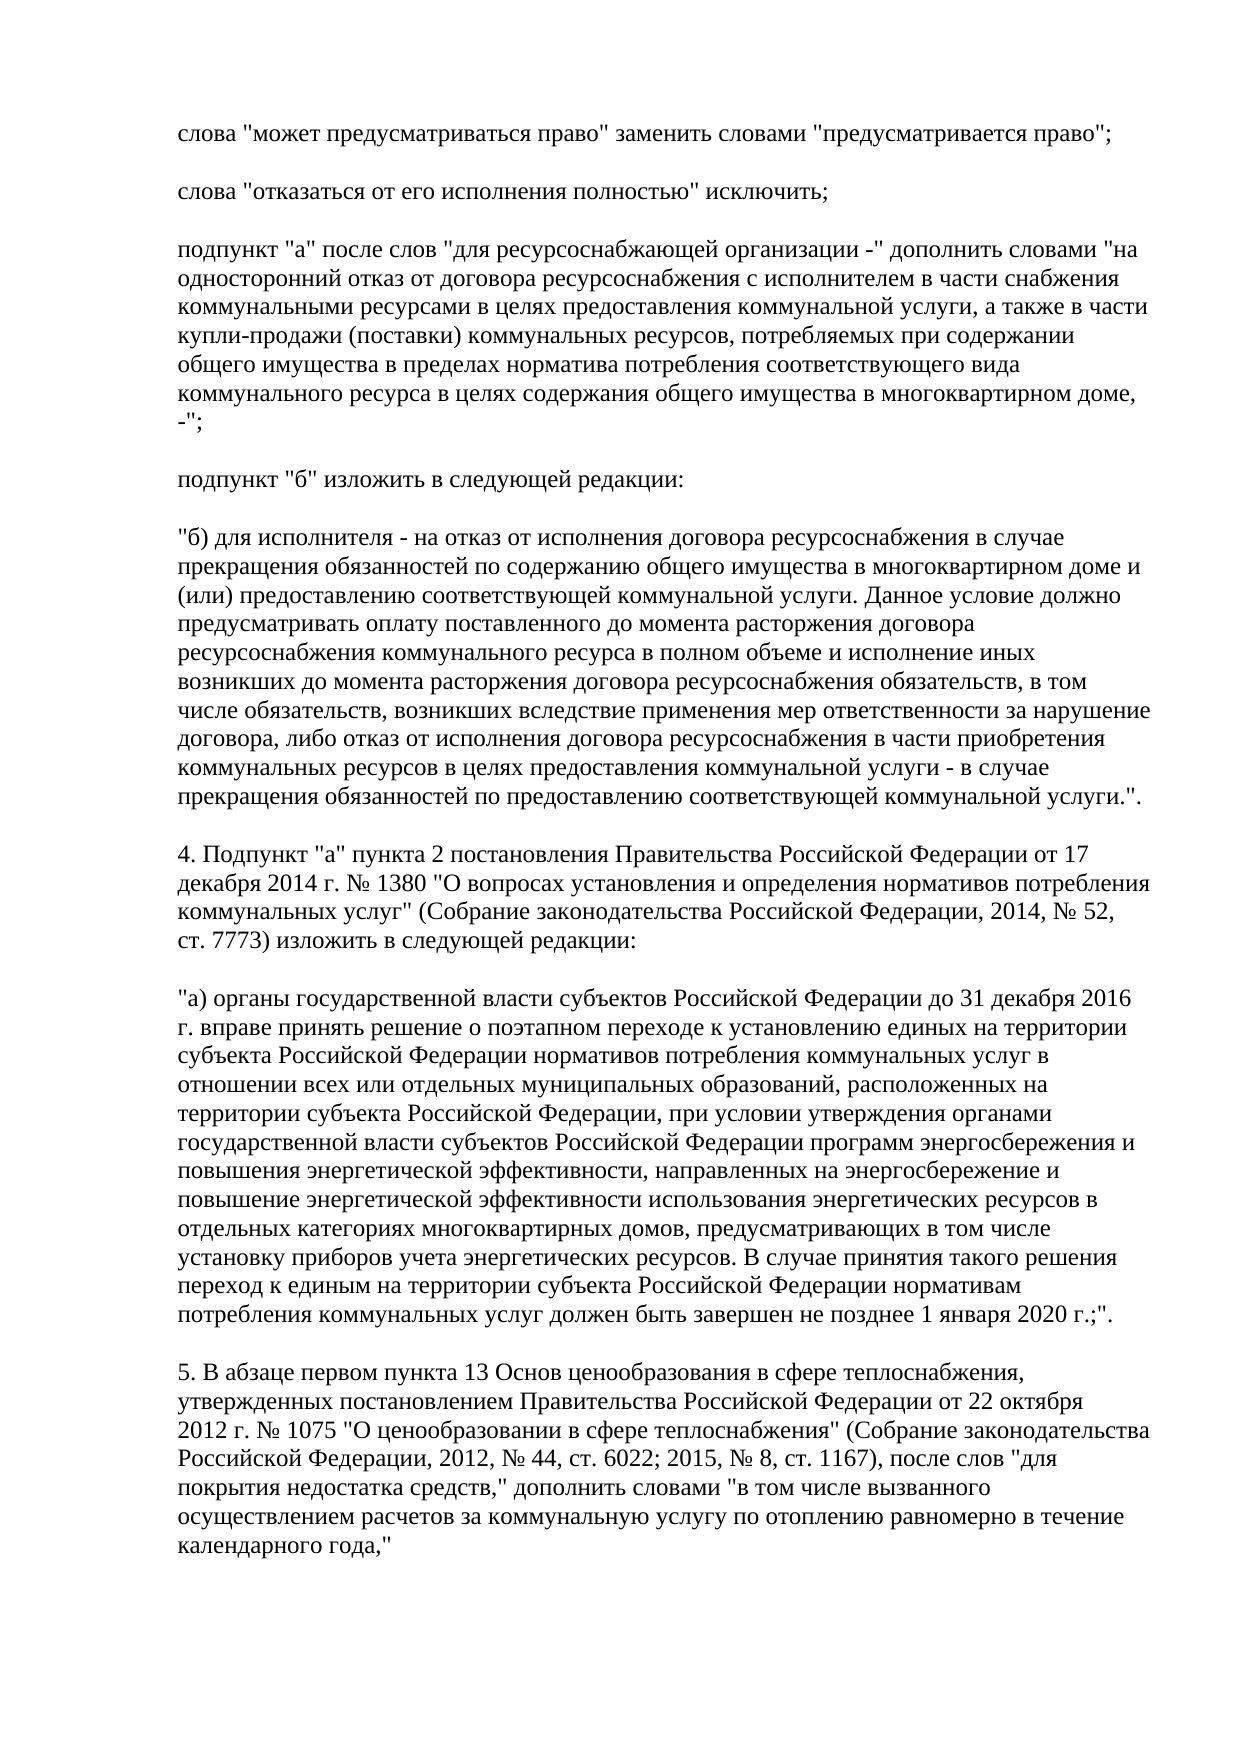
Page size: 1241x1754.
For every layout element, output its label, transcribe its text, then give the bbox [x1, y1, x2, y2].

text слова "отказаться от его исполнения полностью" исключить; [177, 176, 1152, 205]
text подпункт "б" изложить в следующей редакции: [177, 464, 1152, 493]
text 4. Подпункт "а" пункта 2 постановления Правительства Российской Федерации от 17 декабря 2014 г. № 1380 "О вопросах установления и определения нормативов потребления коммунальных услуг" (Собрание законодательства Российской Федерации, 2014, № 52, ст. 7773) изложить в следующей редакции: [177, 839, 1152, 954]
text "б) для исполнителя - на отказ от исполнения договора ресурсоснабжения в случае прекращения обязанностей по содержанию общего имущества в многоквартирном доме и (или) предоставлению соответствующей коммунальной услуги. Данное условие должно предусматривать оплату поставленного до момента расторжения договора ресурсоснабжения коммунального ресурса в полном объеме и исполнение иных возникших до момента расторжения договора ресурсоснабжения обязательств, в том числе обязательств, возникших вследствие применения мер ответственности за нарушение договора, либо отказ от исполнения договора ресурсоснабжения в части приобретения коммунальных ресурсов в целях предоставления коммунальной услуги - в случае прекращения обязанностей по предоставлению соответствующей коммунальной услуги.". [177, 522, 1152, 810]
text "а) органы государственной власти субъектов Российской Федерации до 31 декабря 2016 г. вправе принять решение о поэтапном переходе к установлению единых на территории субъекта Российской Федерации нормативов потребления коммунальных услуг в отношении всех или отдельных муниципальных образований, расположенных на территории субъекта Российской Федерации, при условии утверждения органами государственной власти субъектов Российской Федерации программ энергосбережения и повышения энергетической эффективности, направленных на энергосбережение и повышение энергетической эффективности использования энергетических ресурсов в отдельных категориях многоквартирных домов, предусматривающих в том числе установку приборов учета энергетических ресурсов. В случае принятия такого решения переход к единым на территории субъекта Российской Федерации нормативам потребления коммунальных услуг должен быть завершен не позднее 1 января 2020 г.;". [177, 983, 1152, 1328]
text 5. В абзаце первом пункта 13 Основ ценообразования в сфере теплоснабжения, утвержденных постановлением Правительства Российской Федерации от 22 октября 2012 г. № 1075 "О ценообразовании в сфере теплоснабжения" (Собрание законодательства Российской Федерации, 2012, № 44, ст. 6022; 2015, № 8, ст. 1167), после слов "для покрытия недостатка средств," дополнить словами "в том числе вызванного осуществлением расчетов за коммунальную услугу по отоплению равномерно в течение календарного года," [177, 1357, 1152, 1558]
text подпункт "а" после слов "для ресурсоснабжающей организации -" дополнить словами "на односторонний отказ от договора ресурсоснабжения с исполнителем в части снабжения коммунальными ресурсами в целях предоставления коммунальной услуги, а также в части купли-продажи (поставки) коммунальных ресурсов, потребляемых при содержании общего имущества в пределах норматива потребления соответствующего вида коммунального ресурса в целях содержания общего имущества в многоквартирном доме, -"; [177, 234, 1152, 435]
text слова "может предусматриваться право" заменить словами "предусматривается право"; [177, 118, 1152, 147]
